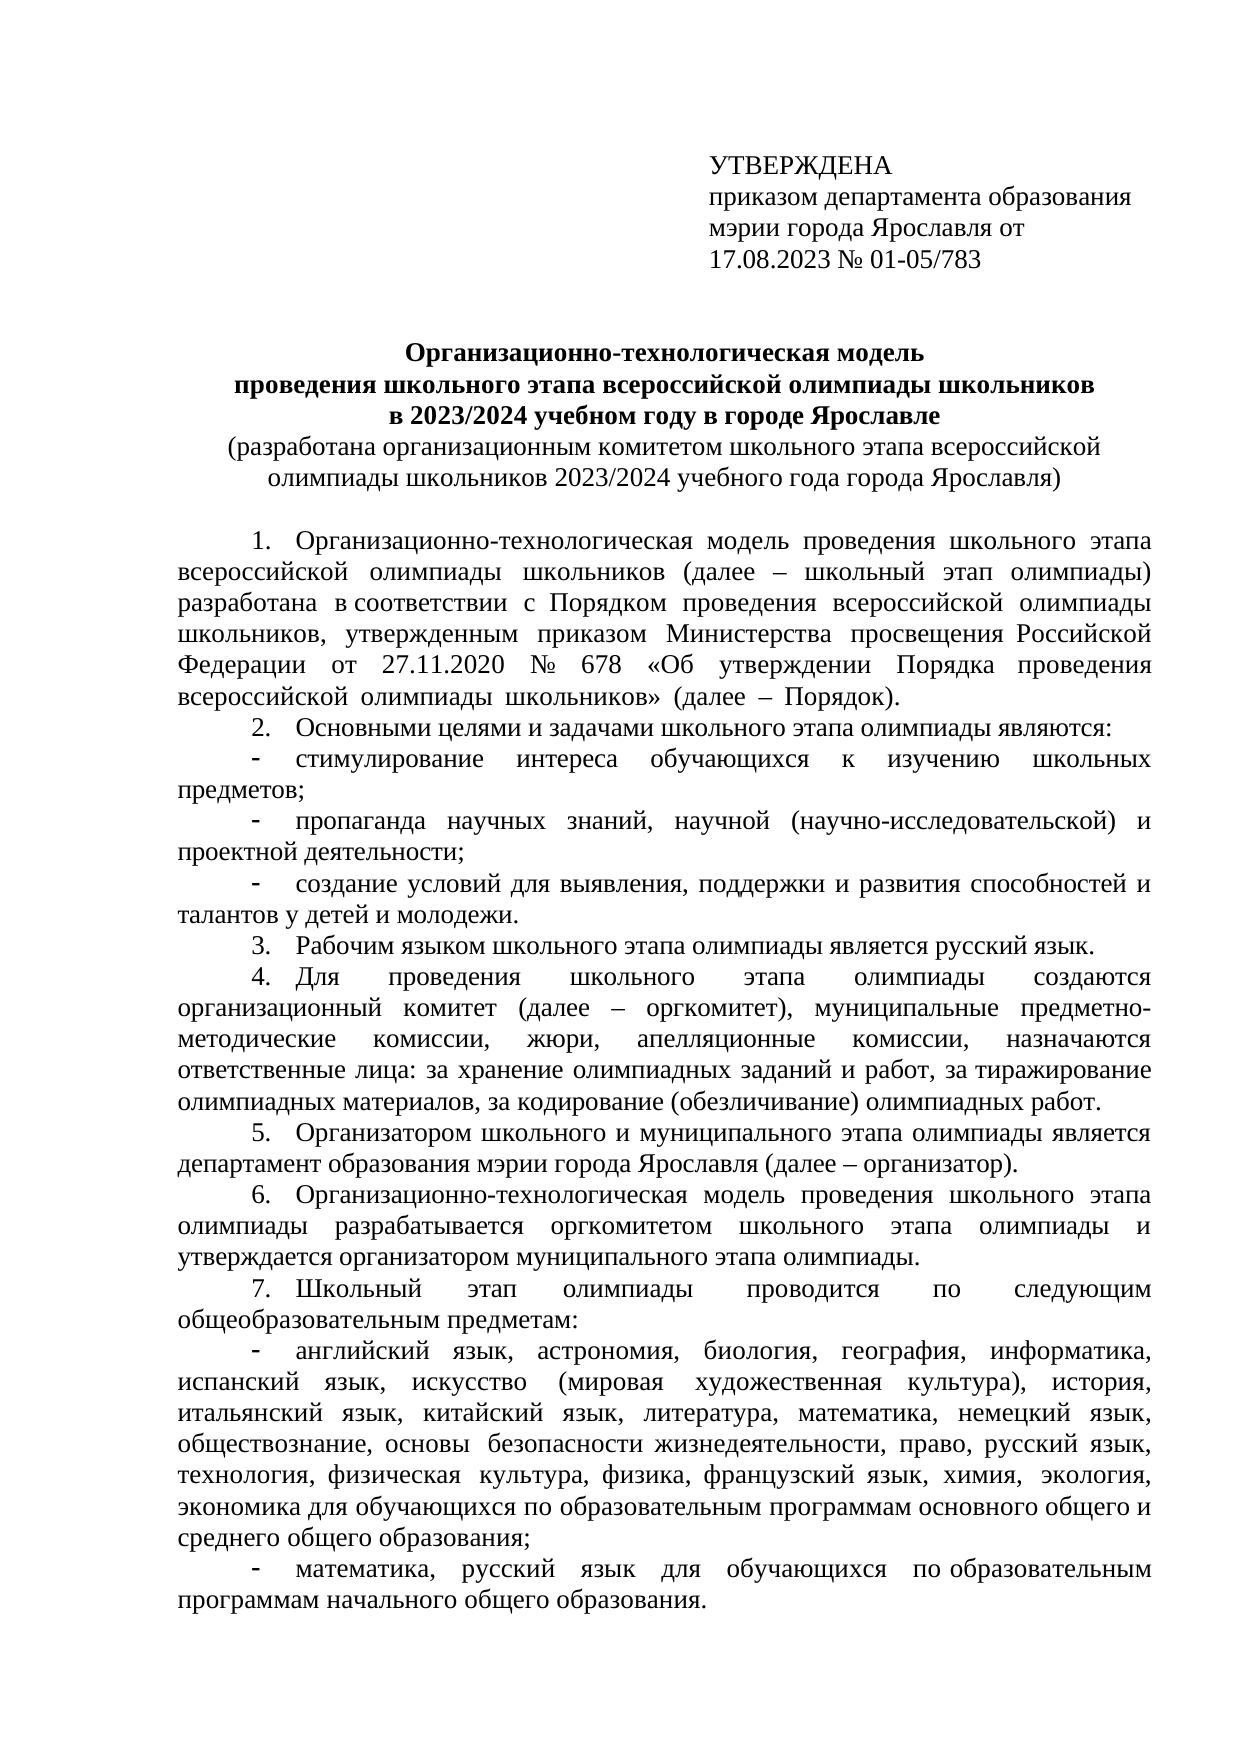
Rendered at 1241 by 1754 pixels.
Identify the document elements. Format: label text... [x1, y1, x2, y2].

list пропаганда научных знаний, научной (научно-исследовательской) и проектной деятельности; [177, 804, 1152, 867]
list создание условий для выявления, поддержки и развития способностей и талантов у детей и молодежи. [177, 867, 1152, 929]
list стимулирование интереса обучающихся к изучению школьных предметов; [177, 742, 1152, 804]
text в 2023/2024 учебном году в городе Ярославле [177, 399, 1152, 430]
list Для проведения школьного этапа олимпиады создаются организационный комитет (далее – оргкомитет), муниципальные предметно-методические комиссии, жюри, апелляционные комиссии, назначаются ответственные лица: за хранение олимпиадных заданий и работ, за тиражирование олимпиадных материалов, за кодирование (обезличивание) олимпиадных работ. [177, 960, 1152, 1116]
list английский язык, астрономия, биология, география, информатика, испанский язык, искусство (мировая художественная культура), история, итальянский язык, китайский язык, литература, математика, немецкий язык, обществознание, основы безопасности жизнедеятельности, право, русский язык, технология, физическая культура, физика, французский язык, химия, экология, экономика для обучающихся по образовательным программам основного общего и среднего общего образования; [177, 1334, 1152, 1552]
list Организационно-технологическая модель проведения школьного этапа олимпиады разрабатывается оргкомитетом школьного этапа олимпиады и утверждается организатором муниципального этапа олимпиады. [177, 1178, 1152, 1272]
list Школьный этап олимпиады проводится по следующим общеобразовательным предметам: [177, 1272, 1152, 1334]
list математика, русский язык для обучающихся по образовательным программам начального общего образования. [177, 1552, 1152, 1614]
list Организационно-технологическая модель проведения школьного этапа всероссийской олимпиады школьников (далее – школьный этап олимпиады) разработана в соответствии с Порядком проведения всероссийской олимпиады школьников, утвержденным приказом Министерства просвещения Российской Федерации от 27.11.2020 № 678 «Об утверждении Порядка проведения всероссийской олимпиады школьников» (далее – Порядок). [177, 524, 1152, 711]
list Организатором школьного и муниципального этапа олимпиады является департамент образования мэрии города Ярославля (далее – организатор). [177, 1116, 1152, 1178]
text проведения школьного этапа всероссийской олимпиады школьников [177, 368, 1152, 399]
list Основными целями и задачами школьного этапа олимпиады являются: [177, 711, 1152, 742]
text (разработана организационным комитетом школьного этапа всероссийской олимпиады школьников 2023/2024 учебного года города Ярославля) [177, 430, 1152, 493]
text приказом департамента образования мэрии города Ярославля от 17.08.2023 № 01-05/783 [709, 180, 1152, 274]
text Организационно-технологическая модель [177, 336, 1152, 367]
text УТВЕРЖДЕНА [709, 149, 1152, 180]
list Рабочим языком школьного этапа олимпиады является русский язык. [177, 929, 1152, 960]
